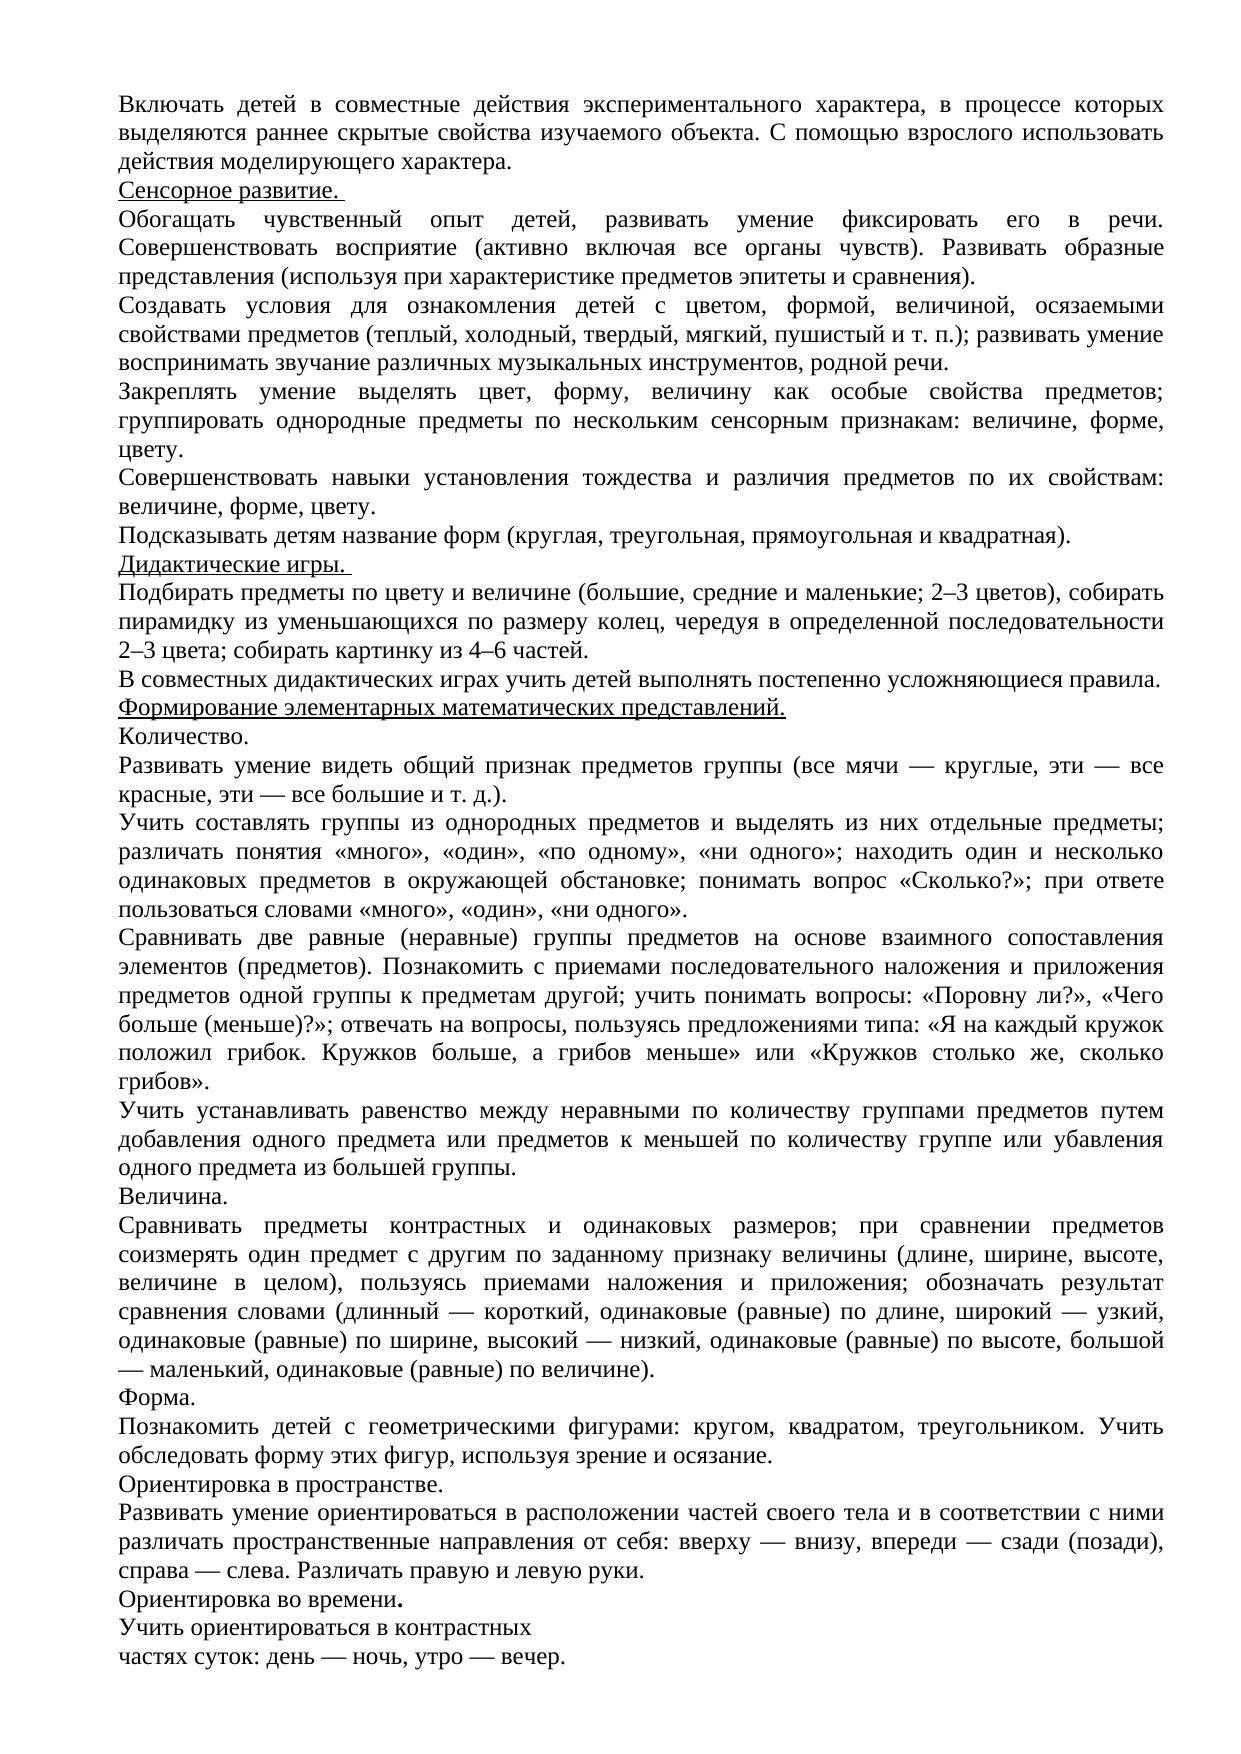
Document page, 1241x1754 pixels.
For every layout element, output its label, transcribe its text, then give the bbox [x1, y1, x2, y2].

text Сравнивать две равные (неравные) группы предметов на основе взаимного сопоставления элементов (предметов). Познакомить с приемами последовательного наложения и приложения предметов одной группы к предметам другой; учить понимать вопросы: «Поровну ли?», «Чего больше (меньше)?»; отвечать на вопросы, пользуясь предложениями типа: «Я на каждый кружок положил грибок. Кружков больше, а грибов меньше» или «Кружков столько же, сколько грибов». [118, 922, 1165, 1095]
text Закреплять умение выделять цвет, форму, величину как особые свойства предметов; группировать однородные предметы по нескольким сенсорным признакам: величине, форме, цвету. [118, 376, 1165, 462]
text Развивать умение ориентироваться в расположении частей своего тела и в соответствии с ними различать пространственные направления от себя: вверху — внизу, впереди — сзади (позади), справа — слева. Различать правую и левую руки. [118, 1497, 1165, 1584]
text Сравнивать предметы контрастных и одинаковых размеров; при сравнении предметов соизмерять один предмет с другим по заданному признаку величины (длине, ширине, высоте, величине в целом), пользуясь приемами наложения и приложения; обозначать результат сравнения словами (длинный — короткий, одинаковые (равные) по длине, широкий — узкий, одинаковые (равные) по ширине, высокий — низкий, одинаковые (равные) по высоте, большой — маленький, одинаковые (равные) по величине). [118, 1210, 1165, 1382]
text Формирование элементарных математических представлений. [118, 692, 1165, 721]
text Ориентировка в пространстве. [118, 1469, 1165, 1497]
text частях суток: день — ночь, утро — вечер. [118, 1641, 1165, 1670]
text Создавать условия для ознакомления детей с цветом, формой, величиной, осязаемыми свойствами предметов (теплый, холодный, твердый, мягкий, пушистый и т. п.); развивать умение воспринимать звучание различных музыкальных инструментов, родной речи. [118, 290, 1165, 376]
text Сенсорное развитие. [118, 175, 1165, 204]
text Количество. [118, 721, 1165, 750]
text Величина. [118, 1181, 1165, 1210]
text Обогащать чувственный опыт детей, развивать умение фиксировать его в речи. Совершенствовать восприятие (активно включая все органы чувств). Развивать образные представления (используя при характеристике предметов эпитеты и сравнения). [118, 204, 1165, 290]
text Совершенствовать навыки установления тождества и различия предметов по их свойствам: величине, форме, цвету. [118, 462, 1165, 520]
text Подбирать предметы по цвету и величине (большие, средние и маленькие; 2–3 цветов), собирать пирамидку из уменьшающихся по размеру колец, чередуя в определенной последовательности 2–3 цвета; собирать картинку из 4–6 частей. [118, 577, 1165, 664]
text Учить устанавливать равенство между неравными по количеству группами предметов путем добавления одного предмета или предметов к меньшей по количеству группе или убавления одного предмета из большей группы. [118, 1095, 1165, 1181]
text Подсказывать детям название форм (круглая, треугольная, прямоугольная и квадратная). [118, 520, 1165, 549]
text Развивать умение видеть общий признак предметов группы (все мячи — круглые, эти — все красные, эти — все большие и т. д.). [118, 750, 1165, 807]
text Ориентировка во времени. [118, 1584, 1165, 1612]
text Учить составлять группы из однородных предметов и выделять из них отдельные предметы; различать понятия «много», «один», «по одному», «ни одного»; находить один и несколько одинаковых предметов в окружающей обстановке; понимать вопрос «Сколько?»; при ответе пользоваться словами «много», «один», «ни одного». [118, 807, 1165, 922]
text В совместных дидактических играх учить детей выполнять постепенно усложняющиеся правила. [118, 664, 1165, 692]
text Дидактические игры. [118, 549, 1165, 577]
text Познакомить детей с геометрическими фигурами: кругом, квадратом, треугольником. Учить обследовать форму этих фигур, используя зрение и осязание. [118, 1411, 1165, 1469]
text Форма. [118, 1382, 1165, 1411]
text Учить ориентироваться в контрастных [118, 1612, 1165, 1641]
text Включать детей в совместные действия экспериментального характера, в процессе которых выделяются раннее скрытые свойства изучаемого объекта. С помощью взрослого использовать действия моделирующего характера. [118, 89, 1165, 175]
